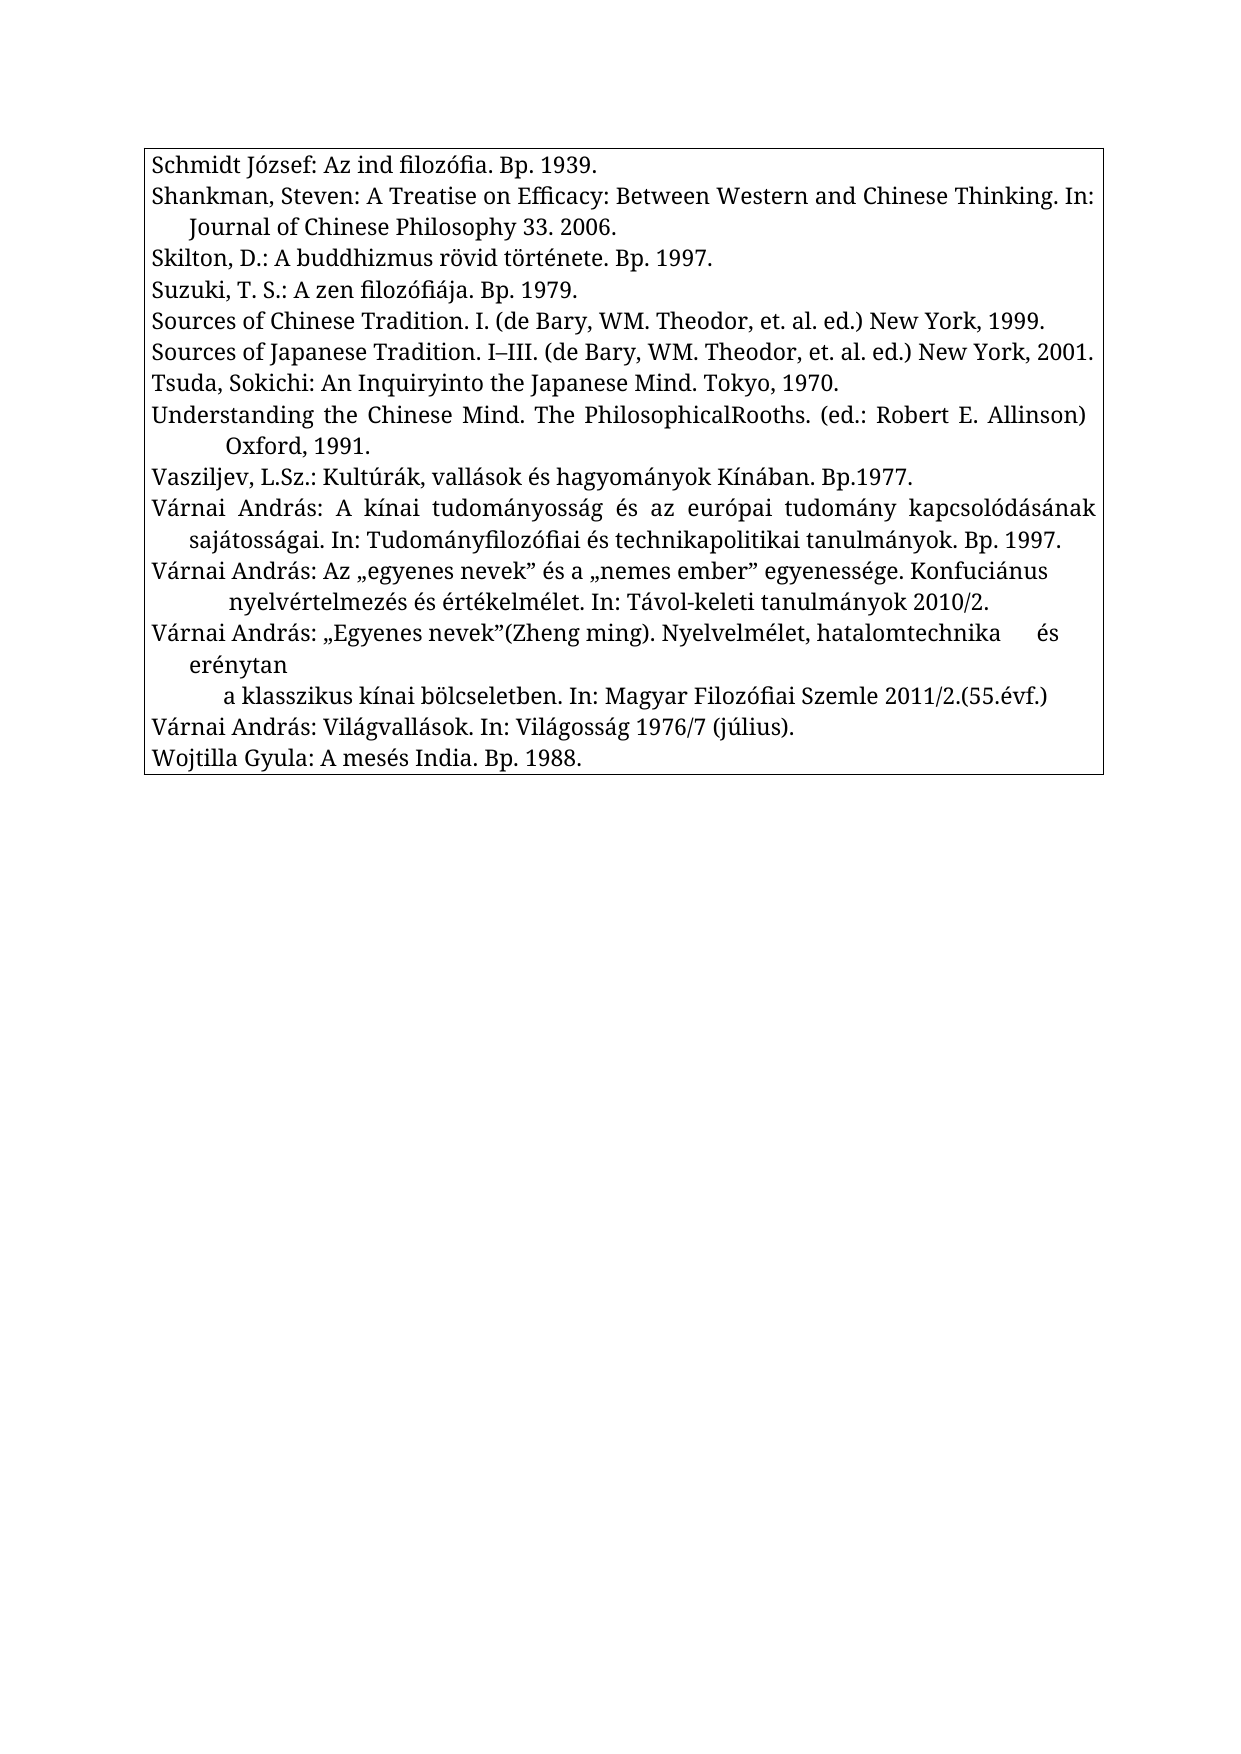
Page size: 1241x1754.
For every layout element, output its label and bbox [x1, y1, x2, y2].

table_header [145, 149, 1103, 774]
